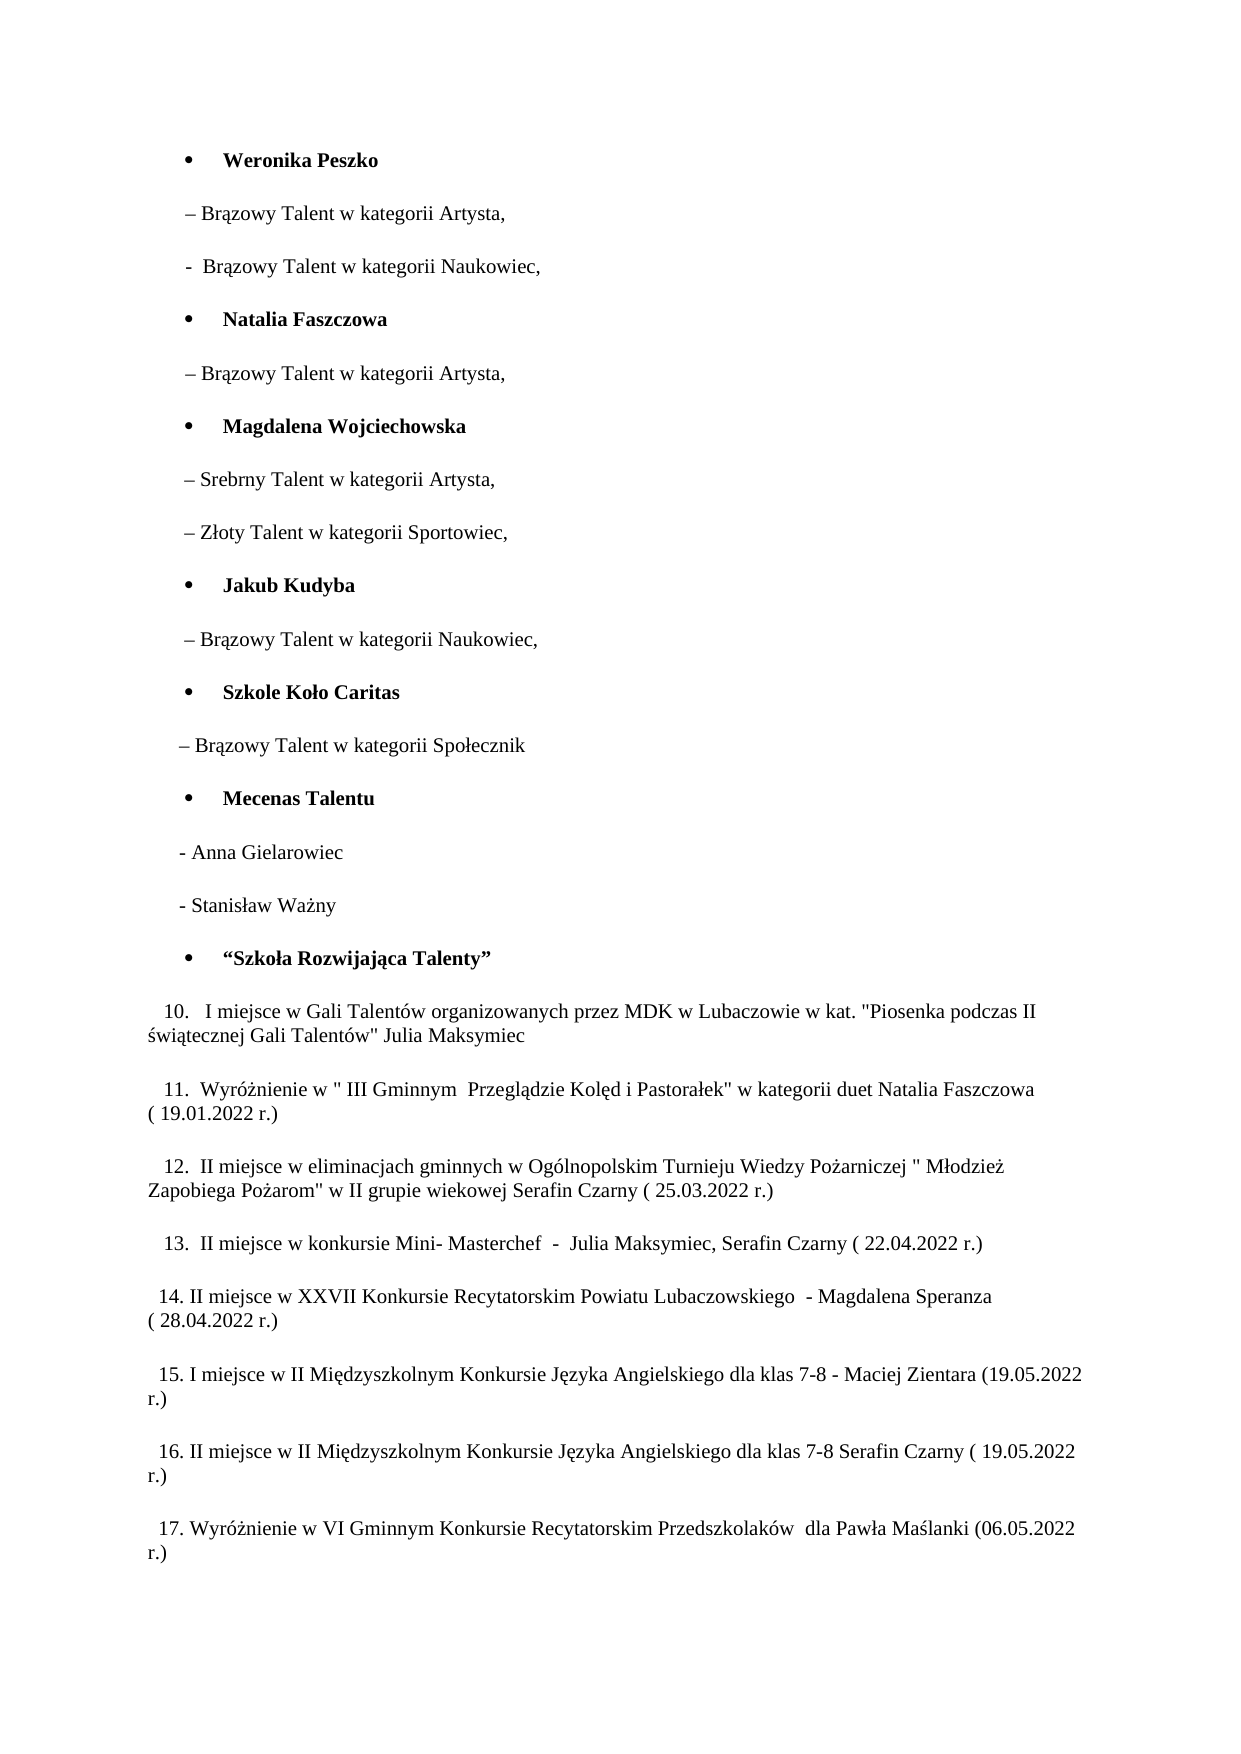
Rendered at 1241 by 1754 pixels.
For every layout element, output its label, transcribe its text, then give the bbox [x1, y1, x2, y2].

text - Stanisław Ważny [148, 893, 1093, 917]
list Magdalena Wojciechowska [185, 414, 1093, 438]
text – Brązowy Talent w kategorii Naukowiec, [148, 627, 1093, 651]
text 15. I miejsce w II Międzyszkolnym Konkursie Języka Angielskiego dla klas 7-8 - Maciej Zientara (19.05.2022 r.) [148, 1362, 1093, 1410]
text – Brązowy Talent w kategorii Artysta, [185, 201, 1093, 225]
list Szkole Koło Caritas [185, 680, 1093, 704]
list Weronika Peszko [185, 148, 1093, 172]
list Mecenas Talentu [185, 786, 1093, 810]
text 14. II miejsce w XXVII Konkursie Recytatorskim Powiatu Lubaczowskiego - Magdalena Speranza ( 28.04.2022 r.) [148, 1284, 1093, 1332]
list Jakub Kudyba [185, 573, 1093, 597]
text 10. I miejsce w Gali Talentów organizowanych przez MDK w Lubaczowie w kat. "Piosenka podczas II świątecznej Gali Talentów" Julia Maksymiec [148, 999, 1093, 1047]
text - Anna Gielarowiec [148, 839, 1093, 864]
text 12. II miejsce w eliminacjach gminnych w Ogólnopolskim Turnieju Wiedzy Pożarniczej " Młodzież Zapobiega Pożarom" w II grupie wiekowej Serafin Czarny ( 25.03.2022 r.) [148, 1154, 1093, 1202]
text 11. Wyróżnienie w " III Gminnym Przeglądzie Kolęd i Pastorałek" w kategorii duet Natalia Faszczowa ( 19.01.2022 r.) [148, 1077, 1093, 1125]
text – Złoty Talent w kategorii Sportowiec, [148, 520, 1093, 544]
text – Brązowy Talent w kategorii Artysta, [185, 361, 1093, 384]
text 13. II miejsce w konkursie Mini- Masterchef - Julia Maksymiec, Serafin Czarny ( 22.04.2022 r.) [148, 1231, 1093, 1255]
list “Szkoła Rozwijająca Talenty” [185, 946, 1093, 970]
text 17. Wyróżnienie w VI Gminnym Konkursie Recytatorskim Przedszkolaków dla Pawła Maślanki (06.05.2022 r.) [148, 1516, 1093, 1564]
list Natalia Faszczowa [185, 307, 1093, 331]
text – Srebrny Talent w kategorii Artysta, [148, 467, 1093, 491]
text 16. II miejsce w II Międzyszkolnym Konkursie Języka Angielskiego dla klas 7-8 Serafin Czarny ( 19.05.2022 r.) [148, 1439, 1093, 1487]
text – Brązowy Talent w kategorii Społecznik [148, 733, 1093, 757]
text - Brązowy Talent w kategorii Naukowiec, [185, 254, 1093, 278]
